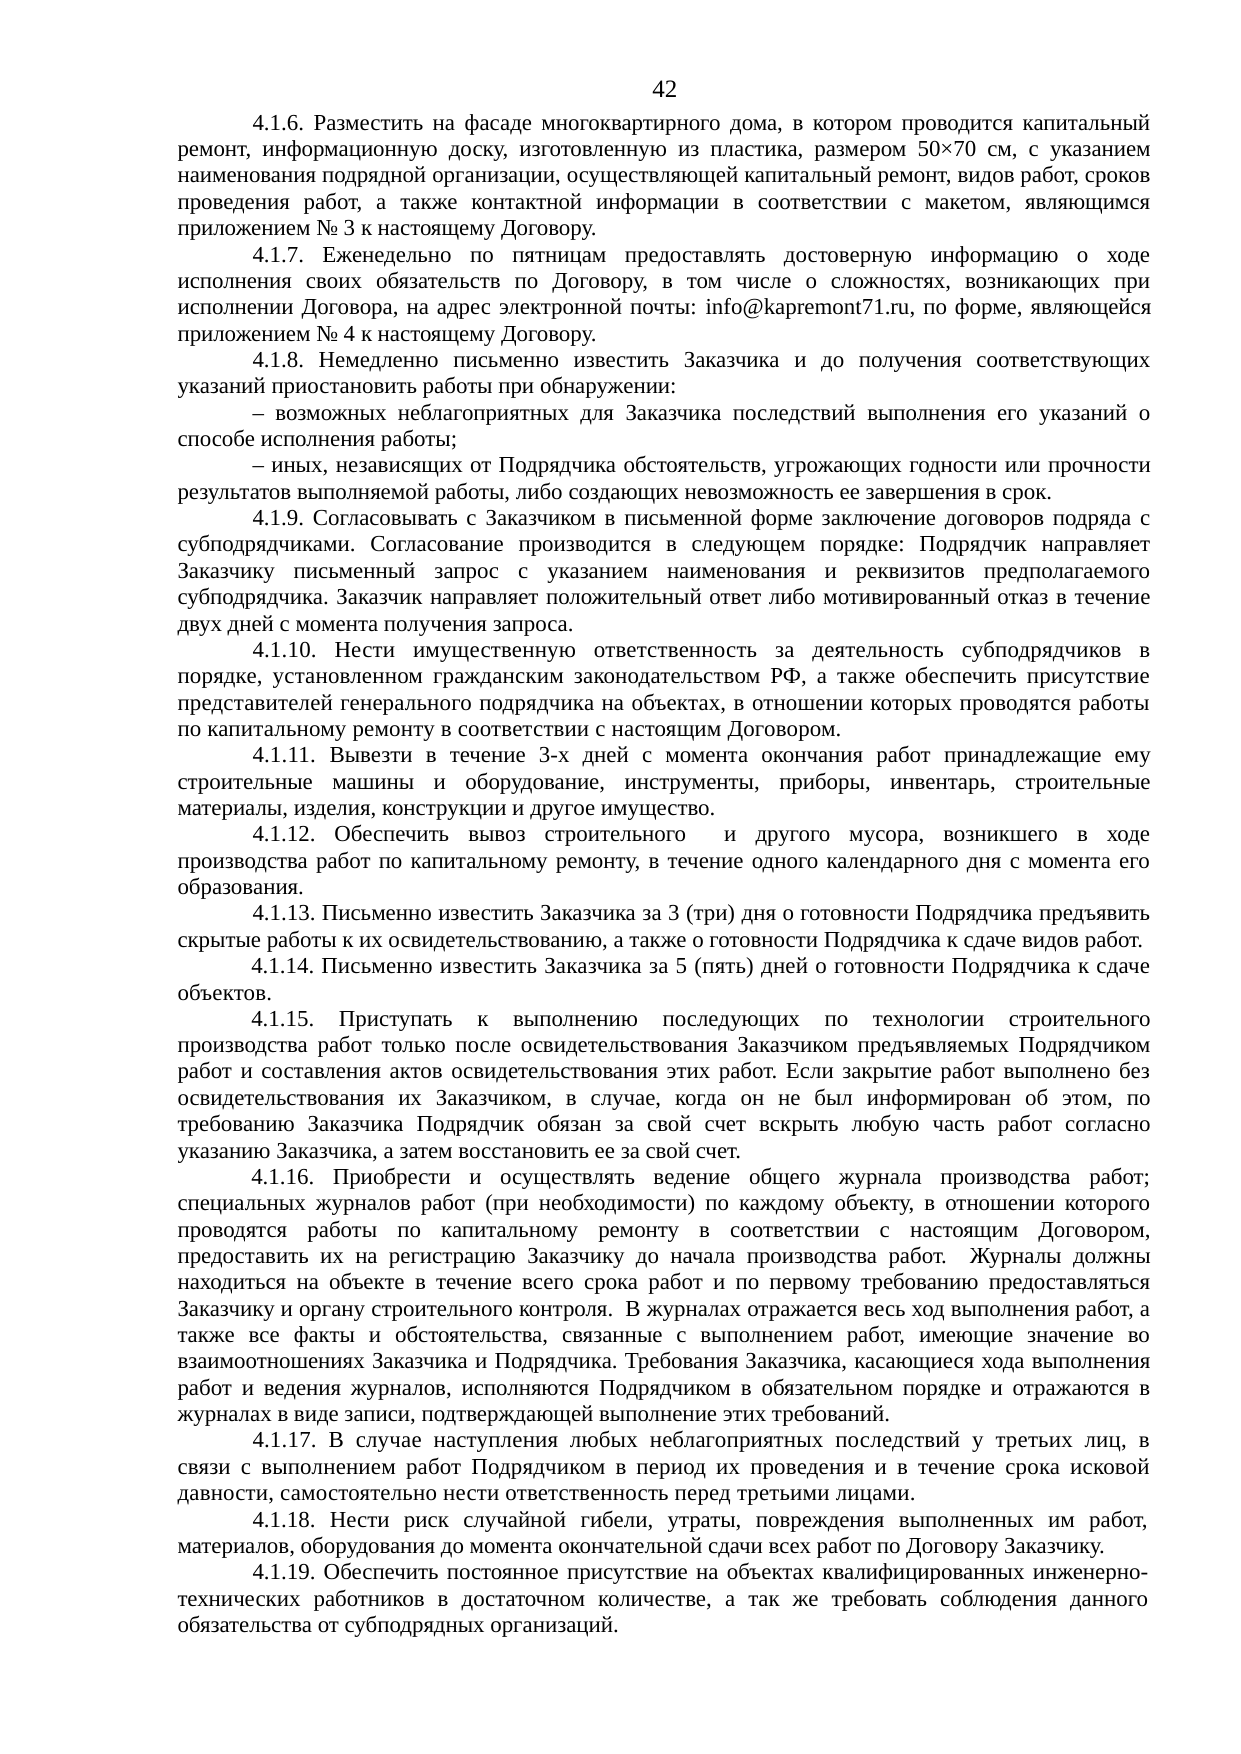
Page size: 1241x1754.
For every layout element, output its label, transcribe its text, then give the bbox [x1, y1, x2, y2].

text 4.1.12. Обеспечить вывоз строительного и другого мусора, возникшего в ходе производства работ по капитальному ремонту, в течение одного календарного дня с момента его образования. [177, 820, 1152, 899]
text 4.1.9. Согласовывать с Заказчиком в письменной форме заключение договоров подряда с субподрядчиками. Согласование производится в следующем порядке: Подрядчик направляет Заказчику письменный запрос с указанием наименования и реквизитов предполагаемого субподрядчика. Заказчик направляет положительный ответ либо мотивированный отказ в течение двух дней с момента получения запроса. [177, 504, 1152, 636]
text – иных, независящих от Подрядчика обстоятельств, угрожающих годности или прочности результатов выполняемой работы, либо создающих невозможность ее завершения в срок. [177, 451, 1152, 504]
text 4.1.13. Письменно известить Заказчика за 3 (три) дня о готовности Подрядчика предъявить скрытые работы к их освидетельствованию, а также о готовности Подрядчика к сдаче видов работ. [177, 899, 1152, 952]
text 4.1.19. Обеспечить постоянное присутствие на объектах квалифицированных инженерно-технических работников в достаточном количестве, а так же требовать соблюдения данного обязательства от субподрядных организаций. [177, 1558, 1149, 1637]
text – возможных неблагоприятных для Заказчика последствий выполнения его указаний о способе исполнения работы; [177, 399, 1152, 451]
text 4.1.6. Разместить на фасаде многоквартирного дома, в котором проводится капитальный ремонт, информационную доску, изготовленную из пластика, размером 50×70 см, с указанием наименования подрядной организации, осуществляющей капитальный ремонт, видов работ, сроков проведения работ, а также контактной информации в соответствии с макетом, являющимся приложением № 3 к настоящему Договору. [177, 109, 1152, 241]
text 4.1.15. Приступать к выполнению последующих по технологии строительного производства работ только после освидетельствования Заказчиком предъявляемых Подрядчиком работ и составления актов освидетельствования этих работ. Если закрытие работ выполнено без освидетельствования их Заказчиком, в случае, когда он не был информирован об этом, по требованию Заказчика Подрядчик обязан за свой счет вскрыть любую часть работ согласно указанию Заказчика, а затем восстановить ее за свой счет. [177, 1005, 1152, 1163]
text 4.1.7. Еженедельно по пятницам предоставлять достоверную информацию о ходе исполнения своих обязательств по Договору, в том числе о сложностях, возникающих при исполнении Договора, на адрес электронной почты: info@kapremont71.ru, по форме, являющейся приложением № 4 к настоящему Договору. [177, 241, 1152, 346]
text 4.1.10. Нести имущественную ответственность за деятельность субподрядчиков в порядке, установленном гражданским законодательством РФ, а также обеспечить присутствие представителей генерального подрядчика на объектах, в отношении которых проводятся работы по капитальному ремонту в соответствии с настоящим Договором. [177, 636, 1152, 741]
text 4.1.18. Нести риск случайной гибели, утраты, повреждения выполненных им работ, материалов, оборудования до момента окончательной сдачи всех работ по Договору Заказчику. [177, 1506, 1149, 1558]
text 4.1.11. Вывезти в течение 3-х дней с момента окончания работ принадлежащие ему строительные машины и оборудование, инструменты, приборы, инвентарь, строительные материалы, изделия, конструкции и другое имущество. [177, 741, 1152, 820]
text 4.1.8. Немедленно письменно известить Заказчика и до получения соответствующих указаний приостановить работы при обнаружении: [177, 346, 1152, 399]
text 4.1.16. Приобрести и осуществлять ведение общего журнала производства работ; специальных журналов работ (при необходимости) по каждому объекту, в отношении которого проводятся работы по капитальному ремонту в соответствии с настоящим Договором, предоставить их на регистрацию Заказчику до начала производства работ. Журналы должны находиться на объекте в течение всего срока работ и по первому требованию предоставляться Заказчику и органу строительного контроля. В журналах отражается весь ход выполнения работ, а также все факты и обстоятельства, связанные с выполнением работ, имеющие значение во взаимоотношениях Заказчика и Подрядчика. Требования Заказчика, касающиеся хода выполнения работ и ведения журналов, исполняются Подрядчиком в обязательном порядке и отражаются в журналах в виде записи, подтверждающей выполнение этих требований. [177, 1163, 1152, 1427]
text 4.1.17. В случае наступления любых неблагоприятных последствий у третьих лиц, в связи с выполнением работ Подрядчиком в период их проведения и в течение срока исковой давности, самостоятельно нести ответственность перед третьими лицами. [177, 1427, 1152, 1506]
text 4.1.14. Письменно известить Заказчика за 5 (пять) дней о готовности Подрядчика к сдаче объектов. [177, 952, 1152, 1005]
